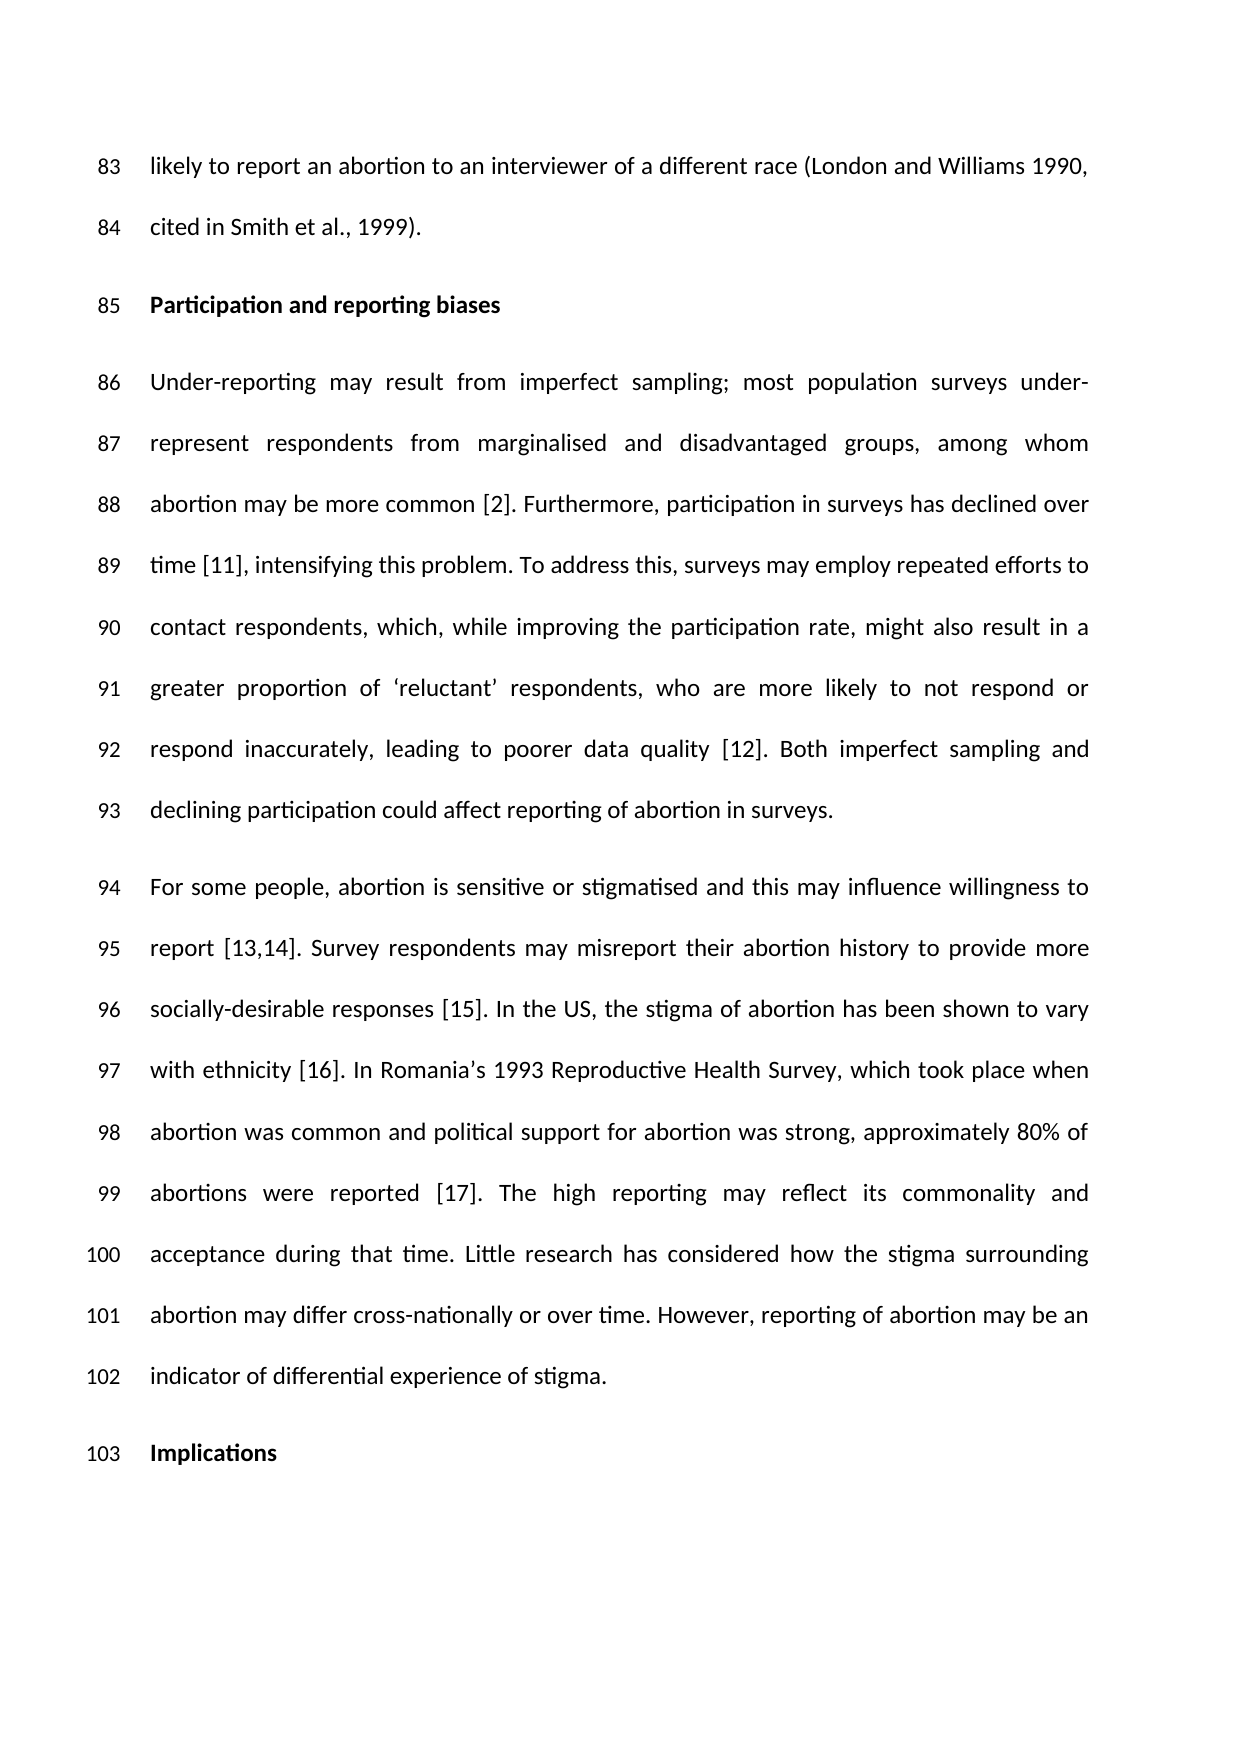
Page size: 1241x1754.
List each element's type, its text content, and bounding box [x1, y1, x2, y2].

text For some people, abortion is sensitive or stigmatised and this may influence willingness to report [13,14]. Survey respondents may misreport their abortion history to provide more socially-desirable responses [15]. In the US, the stigma of abortion has been shown to vary with ethnicity [16]. In Romania’s 1993 Reproductive Health Survey, which took place when abortion was common and political support for abortion was strong, approximately 80% of abortions were reported [17]. The high reporting may reflect its commonality and acceptance during that time. Little research has considered how the stigma surrounding abortion may differ cross-nationally or over time. However, reporting of abortion may be an indicator of differential experience of stigma. [150, 871, 1090, 1390]
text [150, 150, 1090, 242]
text Implications [150, 1437, 1090, 1468]
text Under-reporting may result from imperfect sampling; most population surveys under-represent respondents from marginalised and disadvantaged groups, among whom abortion may be more common [2]. Furthermore, participation in surveys has declined over time [11], intensifying this problem. To address this, surveys may employ repeated efforts to contact respondents, which, while improving the participation rate, might also result in a greater proportion of ‘reluctant’ respondents, who are more likely to not respond or respond inaccurately, leading to poorer data quality [12]. Both imperfect sampling and declining participation could affect reporting of abortion in surveys. [150, 366, 1090, 824]
text Participation and reporting biases [150, 289, 1090, 319]
